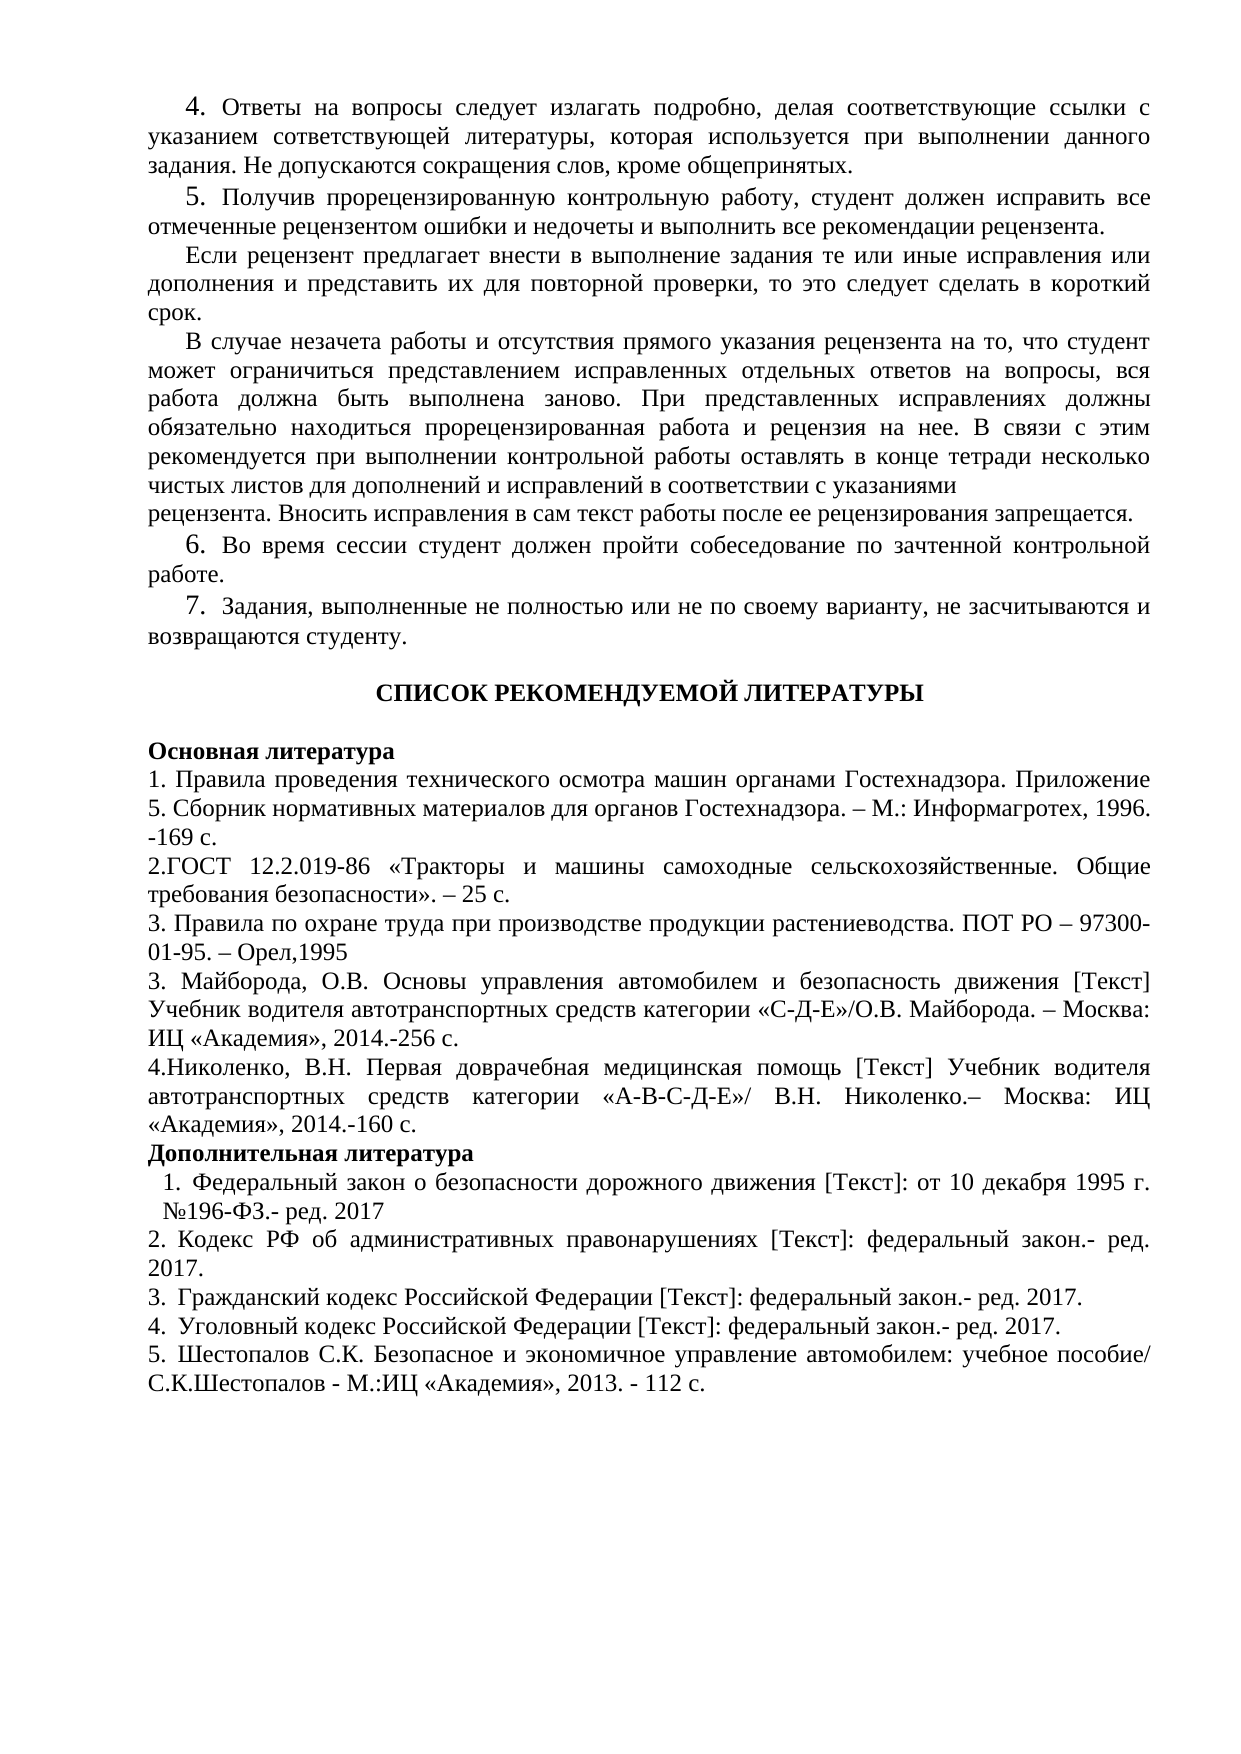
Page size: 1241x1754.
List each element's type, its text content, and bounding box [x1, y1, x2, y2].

text 4.Николенко, В.Н. Первая доврачебная медицинская помощь [Текст] Учебник водителя автотранспортных средств категории «А-В-С-Д-Е»/ В.Н. Николенко.– Москва: ИЦ «Академия», 2014.-160 с. [148, 1052, 1152, 1138]
list Получив прорецензированную контрольную работу, студент должен исправить все отмеченные рецензентом ошибки и недочеты и выполнить все рекомендации рецензента. [148, 178, 1152, 240]
list Ответы на вопросы следует излагать подробно, делая соответствующие ссылки с указанием сответствующей литературы, которая используется при выполнении данного задания. Не допускаются сокращения слов, кроме общепринятых. [148, 89, 1152, 178]
list Задания, выполненные не полностью или не по своему варианту, не засчитываются и возвращаются студенту. [148, 588, 1152, 649]
list Шестопалов С.К. Безопасное и экономичное управление автомобилем: учебное пособие/ С.К.Шестопалов - М.:ИЦ «Академия», 2013. - 112 с. [148, 1339, 1152, 1397]
text Дополнительная литература [148, 1138, 1152, 1167]
text Основная литература [148, 736, 1152, 764]
list Во время сессии студент должен пройти собеседование по зачтенной контрольной работе. [148, 527, 1152, 588]
text рецензента. Вносить исправления в сам текст работы после ее рецензирования запрещается. [148, 498, 1152, 527]
list Уголовный кодекс Российской Федерации [Текст]: федеральный закон.- ред. 2017. [148, 1311, 1152, 1339]
list Кодекс РФ об административных правонарушениях [Текст]: федеральный закон.- ред. 2017. [148, 1224, 1152, 1282]
text СПИСОК РЕКОМЕНДУЕМОЙ ЛИТЕРАТУРЫ [148, 678, 1152, 707]
text 3. Правила по охране труда при производстве продукции растениеводства. ПОТ РО – 97300-01-95. – Орел,1995 [148, 908, 1152, 966]
text Если рецензент предлагает внести в выполнение задания те или иные исправления или дополнения и представить их для повторной проверки, то это следует сделать в короткий срок. [148, 240, 1152, 326]
list Гражданский кодекс Российской Федерации [Текст]: федеральный закон.- ред. 2017. [148, 1282, 1152, 1311]
text 2.ГОСТ 12.2.019-86 «Тракторы и машины самоходные сельскохозяйственные. Общие требования безопасности». – 25 с. [148, 851, 1152, 908]
list Федеральный закон о безопасности дорожного движения [Текст]: от 10 декабря . №196-ФЗ.- ред. 2017 [162, 1167, 1152, 1224]
text 3. Майборода, О.В. Основы управления автомобилем и безопасность движения [Текст] Учебник водителя автотранспортных средств категории «С-Д-Е»/О.В. Майборода. – Москва: ИЦ «Академия», 2014.-256 с. [148, 966, 1152, 1052]
text В случае незачета работы и отсутствия прямого указания рецензента на то, что студент может ограничиться представлением исправленных отдельных ответов на вопросы, вся работа должна быть выполнена заново. При представленных исправлениях должны обязательно находиться прорецензированная работа и рецензия на нее. В связи с этим рекомендуется при выполнении контрольной работы оставлять в конце тетради несколько чистых листов для дополнений и исправлений в соответствии с указаниями [148, 326, 1152, 498]
text 1. Правила проведения технического осмотра машин органами Гостехнадзора. Приложение 5. Сборник нормативных материалов для органов Гостехнадзора. – М.: Информагротех, 1996. -169 с. [148, 764, 1152, 851]
